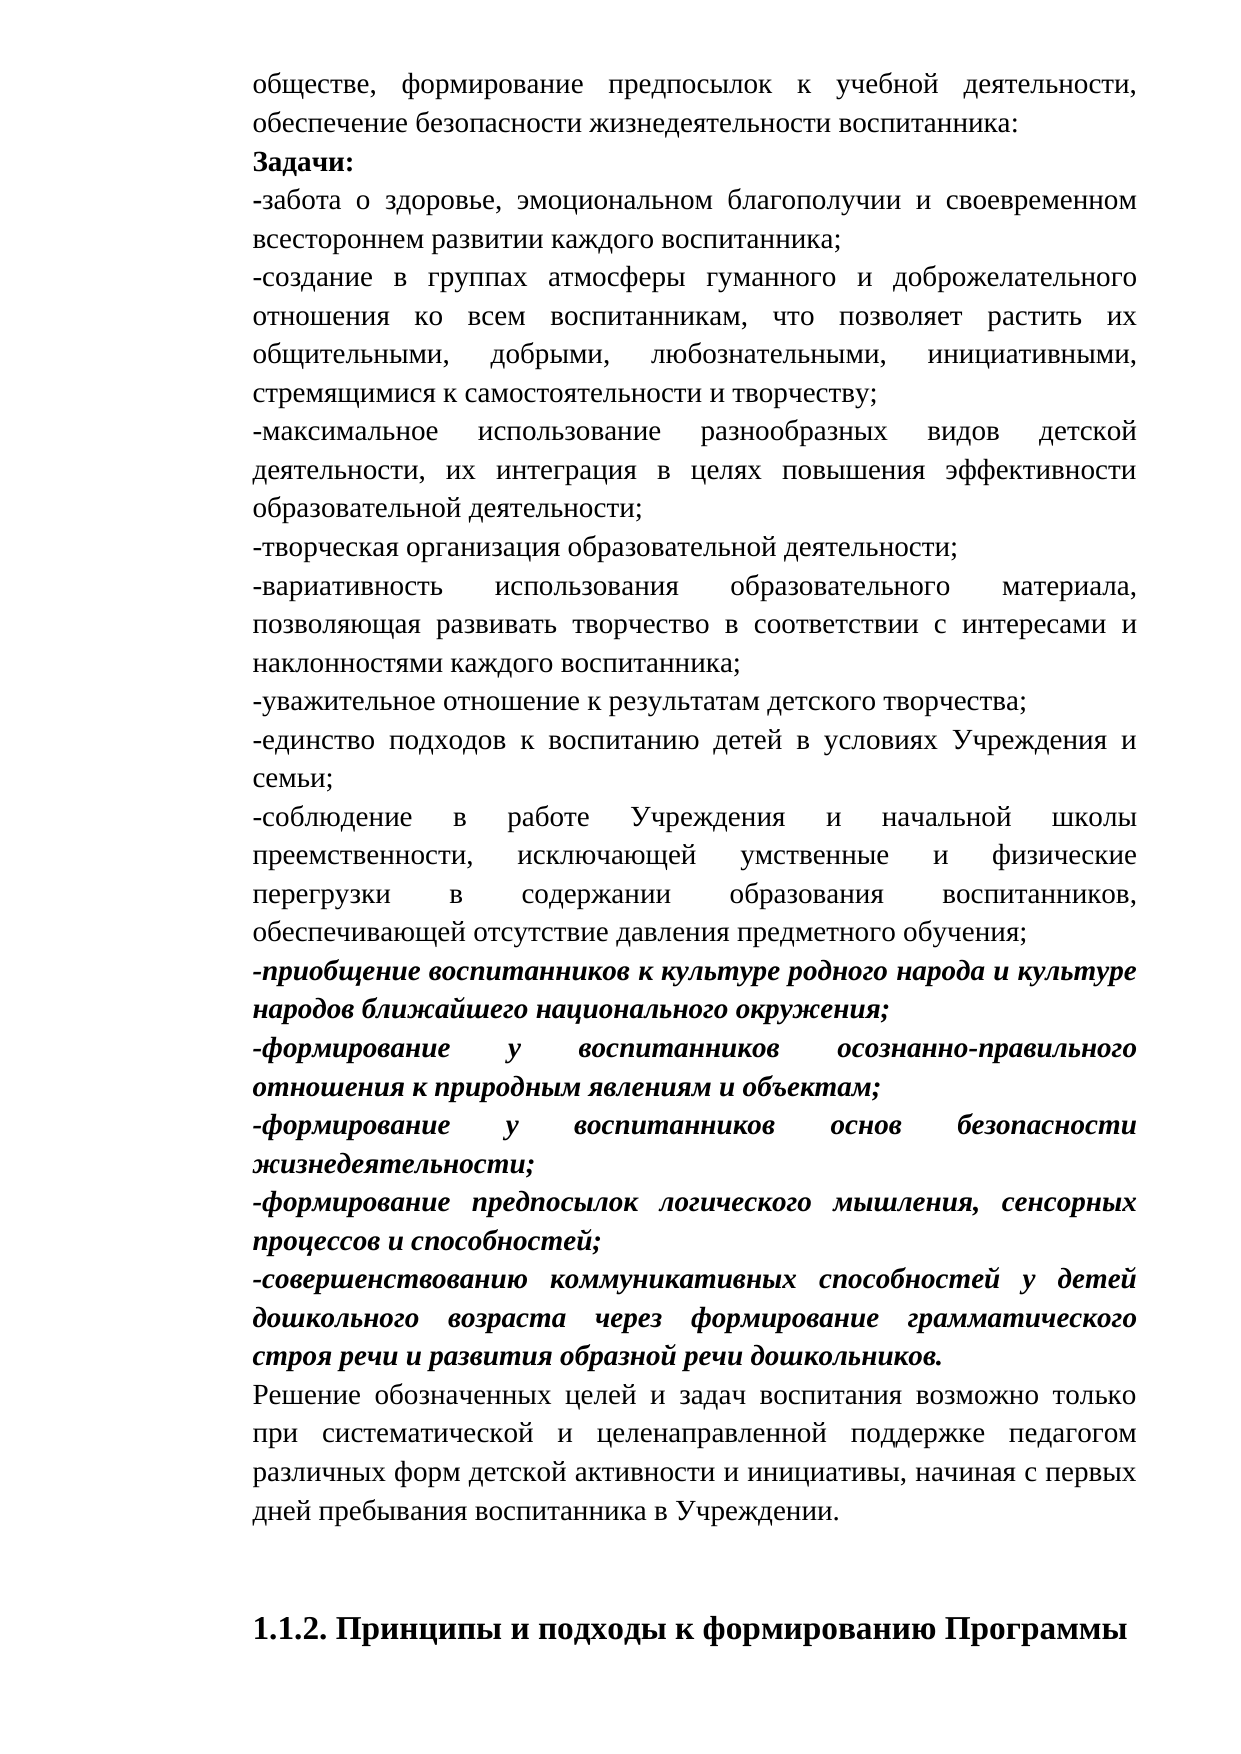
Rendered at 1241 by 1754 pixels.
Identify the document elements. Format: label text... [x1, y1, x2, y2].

list -приобщение воспитанников к культуре родного народа и культуре народов ближайшего национального окружения; [252, 953, 1138, 1025]
list -единство подходов к воспитанию детей в условиях Учреждения и семьи; [252, 722, 1138, 794]
list 1.1.2. Принципы и подходы к формированию Программы [252, 1608, 1138, 1647]
list Задачи: [252, 144, 1138, 177]
list Решение обозначенных целей и задач воспитания возможно только при систематической и целенаправленной поддержке педагогом различных форм детской активности и инициативы, начиная с первых дней пребывания воспитанника в Учреждении. [252, 1377, 1138, 1526]
list -забота о здоровье, эмоциональном благополучии и своевременном всестороннем развитии каждого воспитанника; [252, 182, 1138, 254]
list -творческая организация образовательной деятельности; [252, 529, 1138, 563]
list -совершенствованию коммуникативных способностей у детей дошкольного возраста через формирование грамматического строя речи и развития образной речи дошкольников. [252, 1261, 1138, 1372]
list -соблюдение в работе Учреждения и начальной школы преемственности, исключающей умственные и физические перегрузки в содержании образования воспитанников, обеспечивающей отсутствие давления предметного обучения; [252, 799, 1138, 948]
list -создание в группах атмосферы гуманного и доброжелательного отношения ко всем воспитанникам, что позволяет растить их общительными, добрыми, любознательными, инициативными, стремящимися к самостоятельности и творчеству; [252, 259, 1138, 408]
list -уважительное отношение к результатам детского творчества; [252, 683, 1138, 717]
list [252, 67, 1138, 139]
list -максимальное использование разнообразных видов детской деятельности, их интеграция в целях повышения эффективности образовательной деятельности; [252, 413, 1138, 524]
list -формирование у воспитанников осознанно-правильного отношения к природным явлениям и объектам; [252, 1030, 1138, 1102]
list -вариативность использования образовательного материала, позволяющая развивать творчество в соответствии с интересами и наклонностями каждого воспитанника; [252, 568, 1138, 678]
list -формирование у воспитанников основ безопасности жизнедеятельности; [252, 1107, 1138, 1179]
list -формирование предпосылок логического мышления, сенсорных процессов и способностей; [252, 1184, 1138, 1256]
